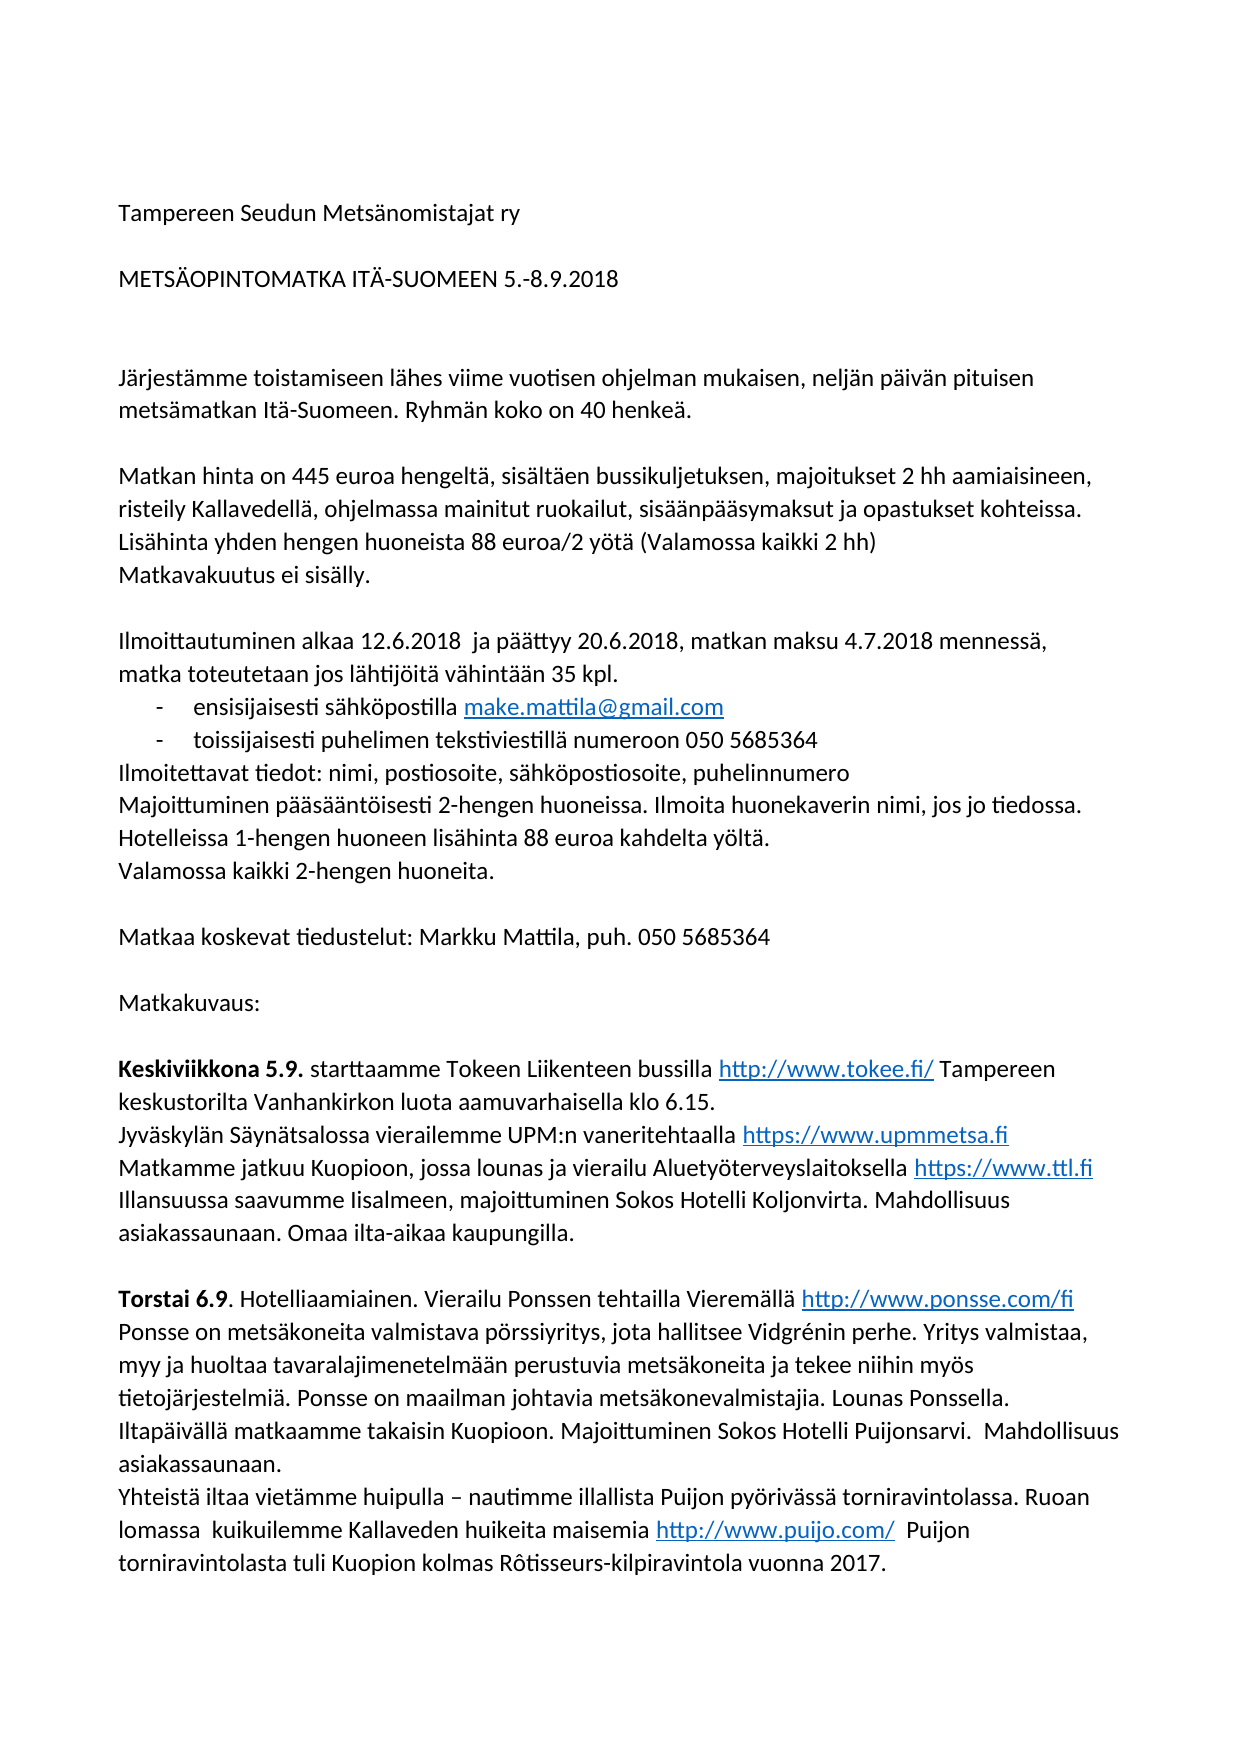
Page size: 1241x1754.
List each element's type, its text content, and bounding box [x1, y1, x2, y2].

text Yhteistä iltaa vietämme huipulla – nautimme illallista Puijon pyörivässä torniravintolassa. Ruoan lomassa kuikuilemme Kallaveden huikeita maisemia http://www.puijo.com/ Puijon torniravintolasta tuli Kuopion kolmas Rôtisseurs-kilpiravintola vuonna 2017. [118, 1481, 1122, 1577]
text Iltapäivällä matkaamme takaisin Kuopioon. Majoittuminen Sokos Hotelli Puijonsarvi. Mahdollisuus asiakassaunaan. [118, 1415, 1122, 1478]
text Matkan hinta on 445 euroa hengeltä, sisältäen bussikuljetuksen, majoitukset 2 hh aamiaisineen, risteily Kallavedellä, ohjelmassa mainitut ruokailut, sisäänpääsymaksut ja opastukset kohteissa. Lisähinta yhden hengen huoneista 88 euroa/2 yötä (Valamossa kaikki 2 hh) [118, 461, 1122, 557]
text METSÄOPINTOMATKA ITÄ-SUOMEEN 5.-8.9.2018 [118, 263, 1122, 293]
text Keskiviikkona 5.9. starttaamme Tokeen Liikenteen bussilla http://www.tokee.fi/ Tampereen keskustorilta Vanhankirkon luota aamuvarhaisella klo 6.15. [118, 1053, 1122, 1116]
text Matkaa koskevat tiedustelut: Markku Mattila, puh. 050 5685364 [118, 921, 1122, 952]
text Järjestämme toistamiseen lähes viime vuotisen ohjelman mukaisen, neljän päivän pituisen metsämatkan Itä-Suomeen. Ryhmän koko on 40 henkeä. [118, 362, 1122, 425]
text Tampereen Seudun Metsänomistajat ry [118, 197, 1122, 228]
text Matkavakuutus ei sisälly. [118, 559, 1122, 590]
text Valamossa kaikki 2-hengen huoneita. [118, 856, 1122, 886]
text Matkakuvaus: [118, 987, 1122, 1018]
text matka toteutetaan jos lähtijöitä vähintään 35 kpl. [118, 658, 1122, 688]
list ensisijaisesti sähköpostilla make.mattila@gmail.com [156, 691, 1122, 721]
text Ilmoitettavat tiedot: nimi, postiosoite, sähköpostiosoite, puhelinnumero [118, 757, 1122, 787]
text Ilmoittautuminen alkaa 12.6.2018 ja päättyy 20.6.2018, matkan maksu 4.7.2018 mennessä, [118, 625, 1122, 656]
text Torstai 6.9. Hotelliaamiainen. Vierailu Ponssen tehtailla Vieremällä http://www.ponsse.com/fi Ponsse on metsäkoneita valmistava pörssiyritys, jota hallitsee Vidgrénin perhe. Yritys valmistaa, myy ja huoltaa tavaralajimenetelmään perustuvia metsäkoneita ja tekee niihin myös tietojärjestelmiä. Ponsse on maailman johtavia metsäkonevalmistajia. Lounas Ponssella. [118, 1283, 1122, 1413]
list toissijaisesti puhelimen tekstiviestillä numeroon 050 5685364 [156, 724, 1122, 754]
text Majoittuminen pääsääntöisesti 2-hengen huoneissa. Ilmoita huonekaverin nimi, jos jo tiedossa. Hotelleissa 1-hengen huoneen lisähinta 88 euroa kahdelta yöltä. [118, 790, 1122, 853]
text Jyväskylän Säynätsalossa vierailemme UPM:n vaneritehtaalla https://www.upmmetsa.fi Matkamme jatkuu Kuopioon, jossa lounas ja vierailu Aluetyöterveyslaitoksella https://www.ttl.fi Illansuussa saavumme Iisalmeen, majoittuminen Sokos Hotelli Koljonvirta. Mahdollisuus asiakassaunaan. Omaa ilta-aikaa kaupungilla. [118, 1119, 1122, 1248]
